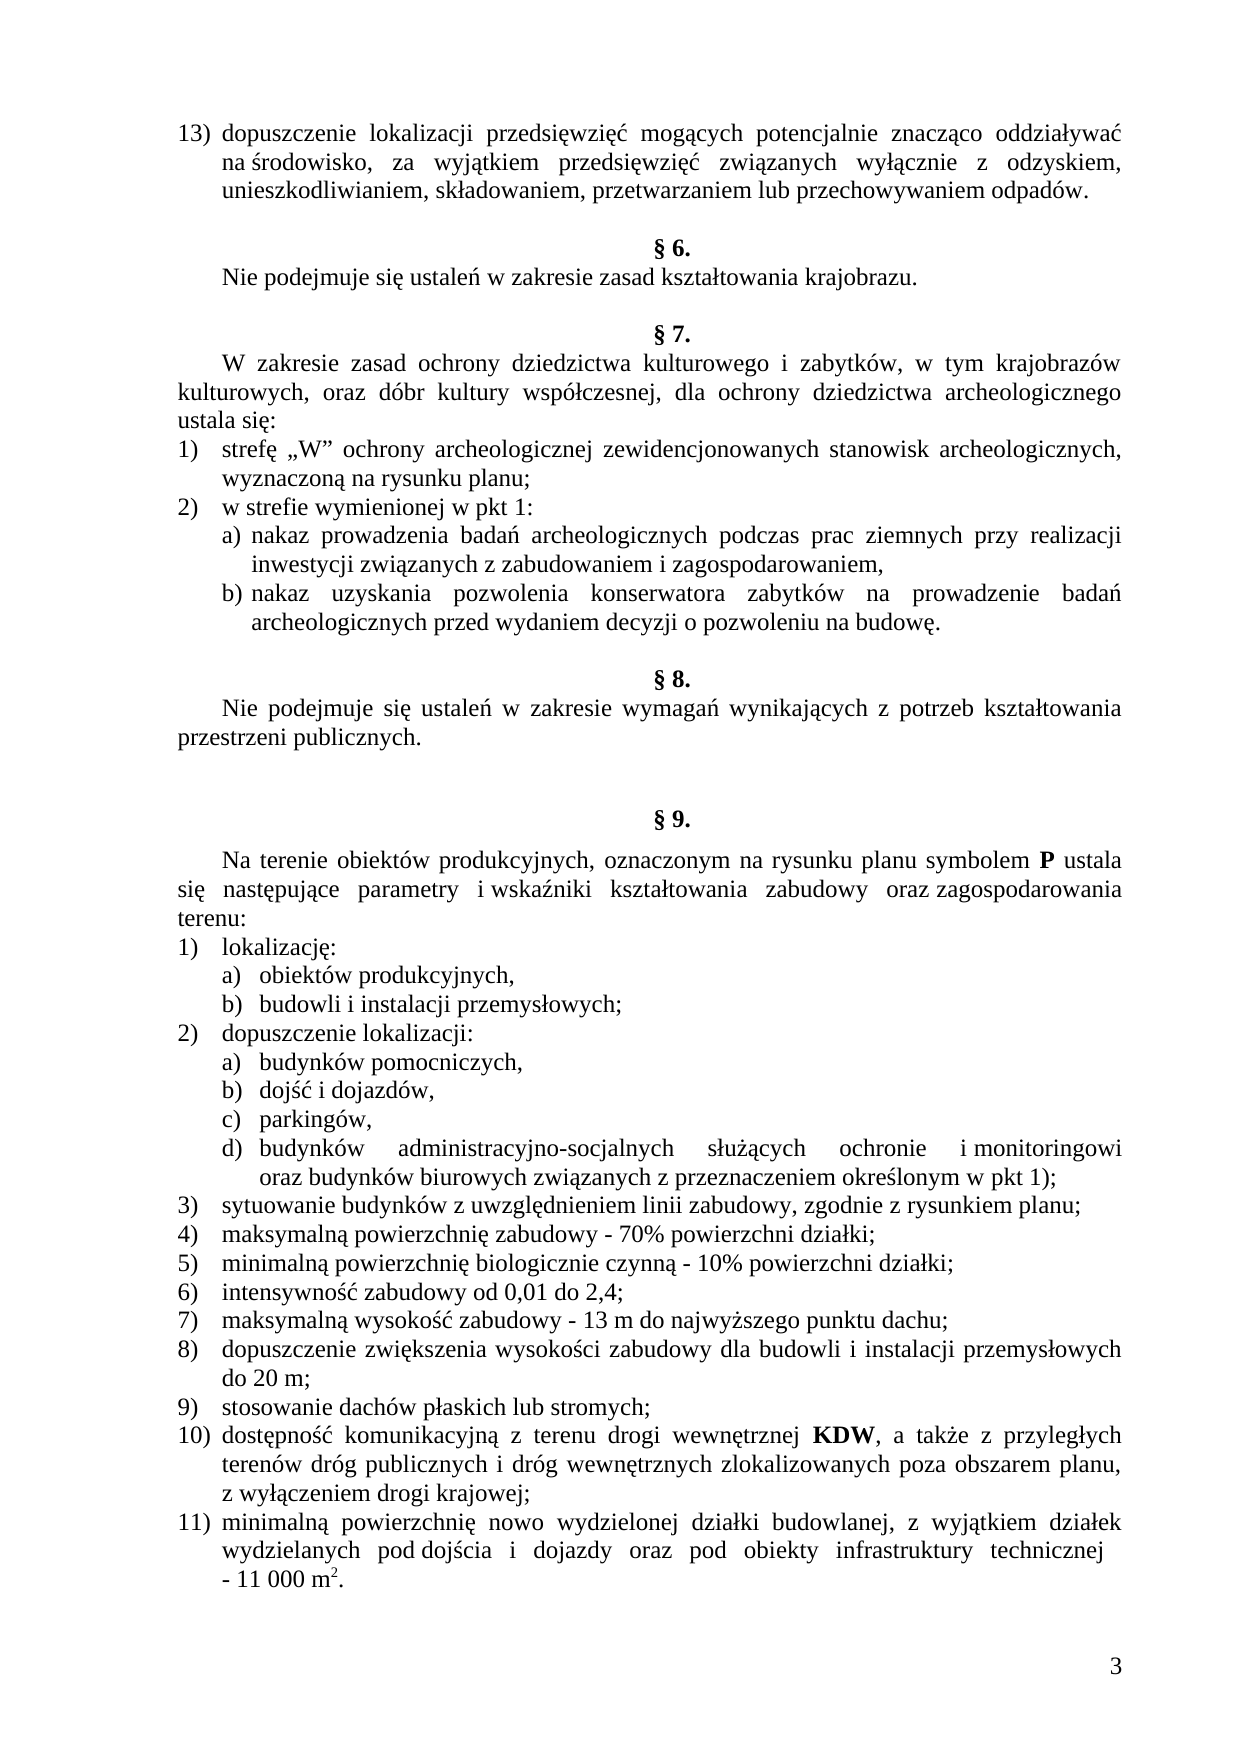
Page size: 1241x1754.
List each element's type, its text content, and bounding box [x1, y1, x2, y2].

text § 8. [177, 664, 1122, 693]
list obiektów produkcyjnych, [222, 961, 1122, 989]
list dojść i dojazdów, [222, 1076, 1122, 1104]
text § 7. [177, 319, 1122, 348]
list sytuowanie budynków z uwzględnieniem linii zabudowy, zgodnie z rysunkiem planu; [177, 1191, 1122, 1219]
text Nie podejmuje się ustaleń w zakresie zasad kształtowania krajobrazu. [177, 262, 1122, 291]
list intensywność zabudowy od 0,01 do 2,4; [177, 1277, 1122, 1306]
list budynków pomocniczych, [222, 1047, 1122, 1076]
text b) nakaz uzyskania pozwolenia konserwatora zabytków na prowadzenie badań archeologicznych przed wydaniem decyzji o pozwoleniu na budowę. [222, 578, 1122, 636]
list stosowanie dachów płaskich lub stromych; [177, 1392, 1122, 1421]
list parkingów, [222, 1104, 1122, 1133]
text Na terenie obiektów produkcyjnych, oznaczonym na rysunku planu symbolem P ustala się następujące parametry i wskaźniki kształtowania zabudowy oraz zagospodarowania terenu: [177, 846, 1122, 932]
list dopuszczenie lokalizacji przedsięwzięć mogących potencjalnie znacząco oddziaływać na środowisko, za wyjątkiem przedsięwzięć związanych wyłącznie z odzyskiem, unieszkodliwianiem, składowaniem, przetwarzaniem lub przechowywaniem odpadów. [177, 118, 1122, 204]
text a) nakaz prowadzenia badań archeologicznych podczas prac ziemnych przy realizacji inwestycji związanych z zabudowaniem i zagospodarowaniem, [222, 521, 1122, 578]
list dostępność komunikacyjną z terenu drogi wewnętrznej KDW, a także z przyległych terenów dróg publicznych i dróg wewnętrznych zlokalizowanych poza obszarem planu, z wyłączeniem drogi krajowej; [177, 1421, 1122, 1507]
text 2) w strefie wymienionej w pkt 1: [177, 492, 1122, 521]
text W zakresie zasad ochrony dziedzictwa kulturowego i zabytków, w tym krajobrazów kulturowych, oraz dóbr kultury współczesnej, dla ochrony dziedzictwa archeologicznego ustala się: [177, 348, 1122, 434]
list budynków administracyjno-socjalnych służących ochronie i monitoringowi oraz budynków biurowych związanych z przeznaczeniem określonym w pkt 1); [222, 1133, 1122, 1191]
list lokalizację: [177, 932, 1122, 961]
text § 6. [177, 233, 1122, 262]
text 1) strefę „W” ochrony archeologicznej zewidencjonowanych stanowisk archeologicznych, wyznaczoną na rysunku planu; [177, 434, 1122, 492]
text § 9. [177, 804, 1122, 833]
text Nie podejmuje się ustaleń w zakresie wymagań wynikających z potrzeb kształtowania przestrzeni publicznych. [177, 693, 1122, 751]
list maksymalną wysokość zabudowy - 13 m do najwyższego punktu dachu; [177, 1306, 1122, 1334]
list budowli i instalacji przemysłowych; [222, 989, 1122, 1018]
list dopuszczenie zwiększenia wysokości zabudowy dla budowli i instalacji przemysłowych do 20 m; [177, 1334, 1122, 1392]
list minimalną powierzchnię biologicznie czynną - 10% powierzchni działki; [177, 1248, 1122, 1277]
list dopuszczenie lokalizacji: [177, 1018, 1122, 1047]
list maksymalną powierzchnię zabudowy - 70% powierzchni działki; [177, 1219, 1122, 1248]
list minimalną powierzchnię nowo wydzielonej działki budowlanej, z wyjątkiem działek wydzielanych pod dojścia i dojazdy oraz pod obiekty infrastruktury technicznej - 11 000 m2. [177, 1507, 1122, 1593]
